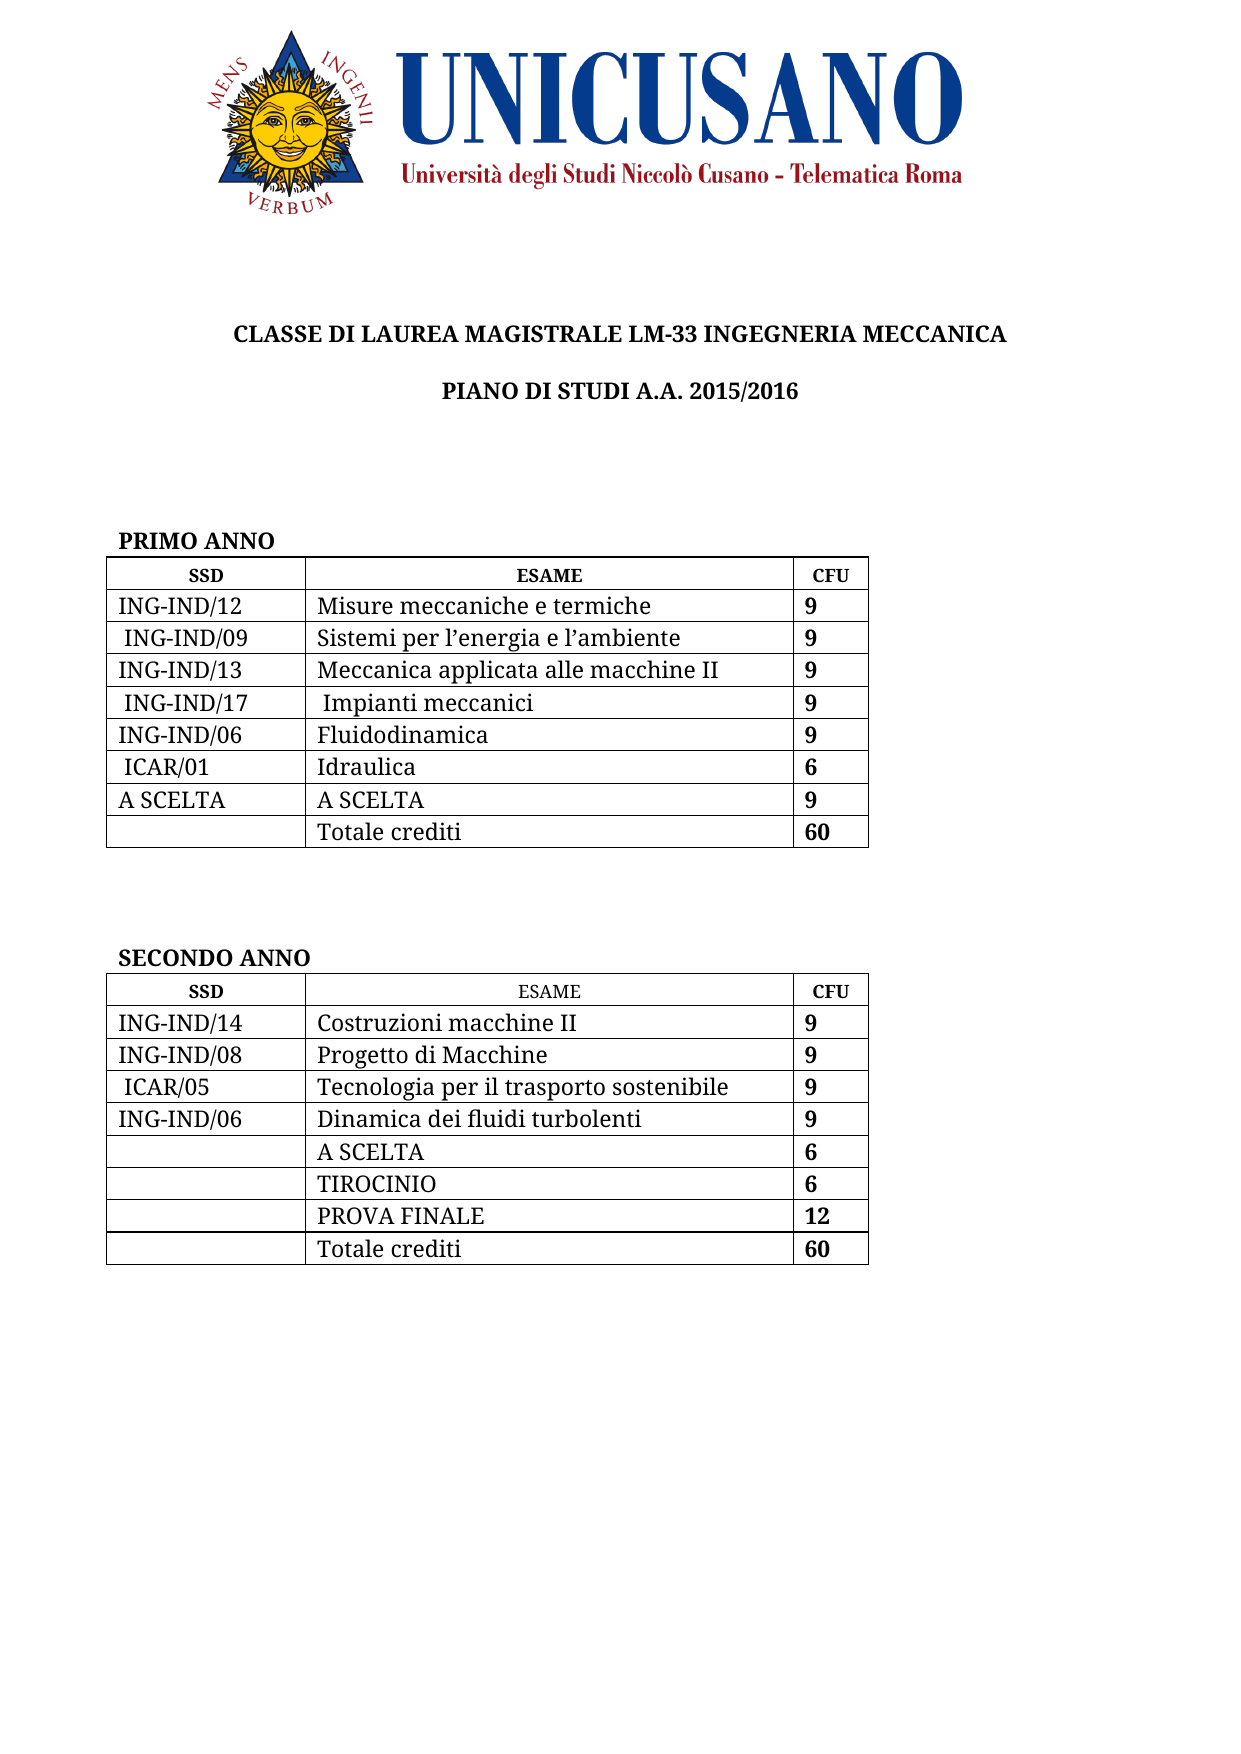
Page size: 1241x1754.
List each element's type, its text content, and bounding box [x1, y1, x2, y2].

table_cell [107, 1233, 305, 1264]
table_cell 9 [794, 1006, 868, 1038]
table_cell A SCELTA [306, 1136, 793, 1167]
table_cell ING-IND/12 [107, 590, 305, 621]
table_cell 6 [794, 751, 868, 782]
table_cell 9 [794, 687, 868, 718]
table_cell ING-IND/06 [107, 719, 305, 750]
table_cell 9 [794, 622, 868, 653]
table_cell ICAR/01 [107, 751, 305, 782]
table_cell Costruzioni macchine II [306, 1006, 793, 1038]
table_header cfu [794, 974, 868, 1005]
table_cell [107, 1200, 305, 1231]
table_cell Fluidodinamica [306, 719, 793, 750]
table_cell 6 [794, 1136, 868, 1167]
table_header ssd [107, 974, 305, 1005]
table_cell Impianti meccanici [306, 687, 793, 718]
table_cell 9 [794, 719, 868, 750]
table_cell 9 [794, 1071, 868, 1102]
table_cell A SCELTA [306, 784, 793, 815]
table_cell [107, 1136, 305, 1167]
table_cell 9 [794, 784, 868, 815]
table_cell ING-IND/06 [107, 1103, 305, 1134]
table_cell Progetto di Macchine [306, 1039, 793, 1070]
table_cell 9 [794, 590, 868, 621]
table_cell ING-IND/17 [107, 687, 305, 718]
table_cell 60 [794, 1233, 868, 1264]
table_cell PROVA FINALE [306, 1200, 793, 1231]
table_cell TIROCINIO [306, 1168, 793, 1199]
table_cell Dinamica dei fluidi turbolenti [306, 1103, 793, 1134]
table_cell ING-IND/14 [107, 1006, 305, 1038]
picture [207, 0, 1034, 214]
text SECONDO ANNO [118, 942, 1122, 973]
table_header ssd [107, 558, 305, 589]
text PRIMO ANNO [118, 525, 1122, 556]
table_cell Sistemi per l’energia e l’ambiente [306, 622, 793, 653]
table_cell 9 [794, 1039, 868, 1070]
table_cell 12 [794, 1200, 868, 1231]
table_cell Tecnologia per il trasporto sostenibile [306, 1071, 793, 1102]
table_cell 6 [794, 1168, 868, 1199]
table_cell ING-IND/08 [107, 1039, 305, 1070]
table_cell 60 [794, 816, 868, 847]
table_cell Misure meccaniche e termiche [306, 590, 793, 621]
table_cell [107, 816, 305, 847]
table_cell 9 [794, 654, 868, 686]
table_cell Totale crediti [306, 1233, 793, 1264]
text PIANO DI STUDI A.A. 2015/2016 [118, 375, 1122, 406]
table_header cfu [794, 558, 868, 589]
table_cell [107, 1168, 305, 1199]
table_header esame [306, 558, 793, 589]
table_cell Totale crediti [306, 816, 793, 847]
table_cell ING-IND/13 [107, 654, 305, 686]
text CLASSE DI LAUREA MAGISTRALE LM-33 INGEGNERIA MECCANICA [118, 318, 1122, 349]
table_cell Meccanica applicata alle macchine II [306, 654, 793, 686]
table_cell 9 [794, 1103, 868, 1134]
table_cell A SCELTA [107, 784, 305, 815]
table_header esame [306, 974, 793, 1005]
table_cell ICAR/05 [107, 1071, 305, 1102]
table_cell ING-IND/09 [107, 622, 305, 653]
table_cell Idraulica [306, 751, 793, 782]
